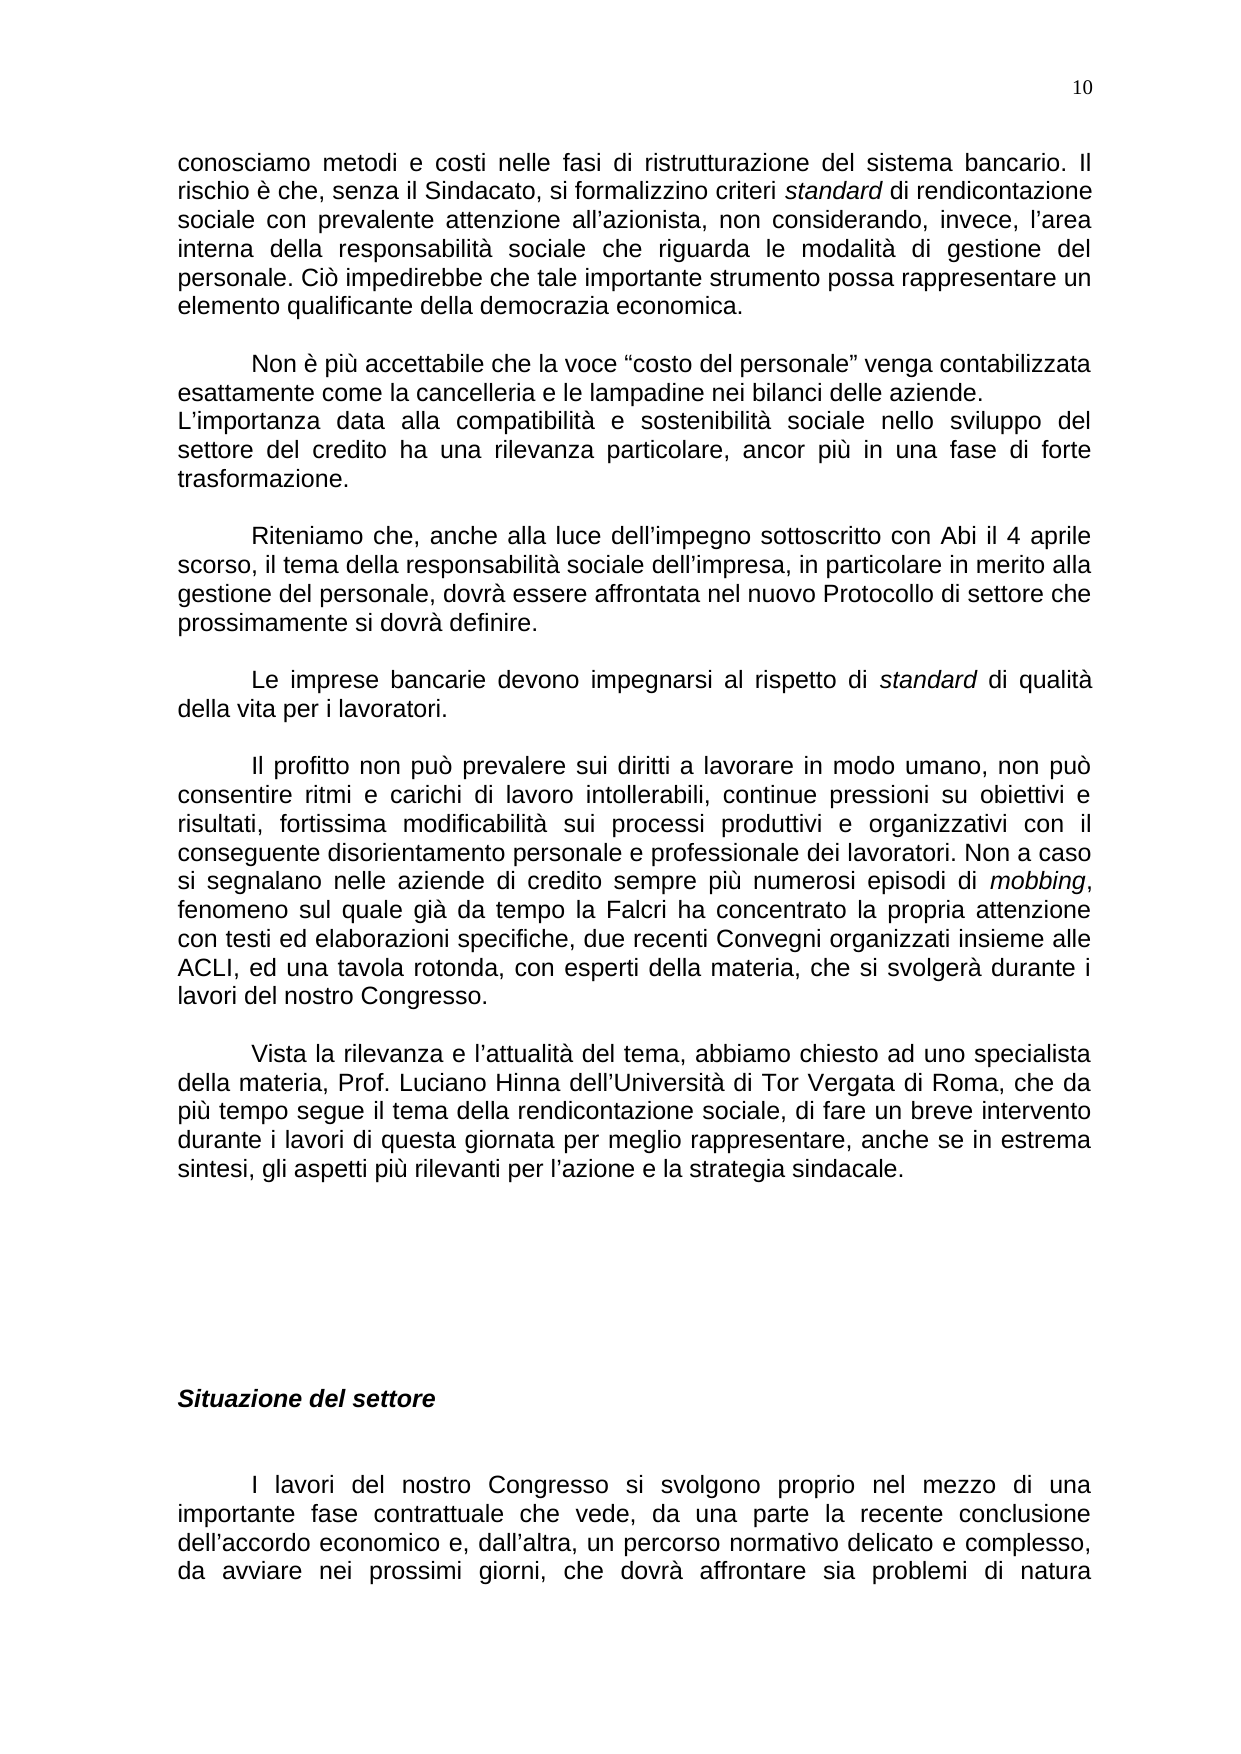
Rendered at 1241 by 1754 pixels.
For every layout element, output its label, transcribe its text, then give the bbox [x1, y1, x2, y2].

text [177, 148, 1093, 320]
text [177, 1470, 1093, 1585]
text L’importanza data alla compatibilità e sostenibilità sociale nello sviluppo del settore del credito ha una rilevanza particolare, ancor più in una fase di forte trasformazione. [177, 406, 1093, 493]
text Situazione del settore [177, 1384, 1093, 1413]
text Il profitto non può prevalere sui diritti a lavorare in modo umano, non può consentire ritmi e carichi di lavoro intollerabili, continue pressioni su obiettivi e risultati, fortissima modificabilità sui processi produttivi e organizzativi con il conseguente disorientamento personale e professionale dei lavoratori. Non a caso si segnalano nelle aziende di credito sempre più numerosi episodi di mobbing, fenomeno sul quale già da tempo la Falcri ha concentrato la propria attenzione con testi ed elaborazioni specifiche, due recenti Convegni organizzati insieme alle ACLI, ed una tavola rotonda, con esperti della materia, che si svolgerà durante i lavori del nostro Congresso. [177, 751, 1093, 1010]
text Le imprese bancarie devono impegnarsi al rispetto di standard di qualità della vita per i lavoratori. [177, 665, 1093, 723]
text Non è più accettabile che la voce “costo del personale” venga contabilizzata esattamente come la cancelleria e le lampadine nei bilanci delle aziende. [177, 349, 1093, 406]
text Riteniamo che, anche alla luce dell’impegno sottoscritto con Abi il 4 aprile scorso, il tema della responsabilità sociale dell’impresa, in particolare in merito alla gestione del personale, dovrà essere affrontata nel nuovo Protocollo di settore che prossimamente si dovrà definire. [177, 521, 1093, 636]
text Vista la rilevanza e l’attualità del tema, abbiamo chiesto ad uno specialista della materia, Prof. Luciano Hinna dell’Università di Tor Vergata di Roma, che da più tempo segue il tema della rendicontazione sociale, di fare un breve intervento durante i lavori di questa giornata per meglio rappresentare, anche se in estrema sintesi, gli aspetti più rilevanti per l’azione e la strategia sindacale. [177, 1039, 1093, 1183]
